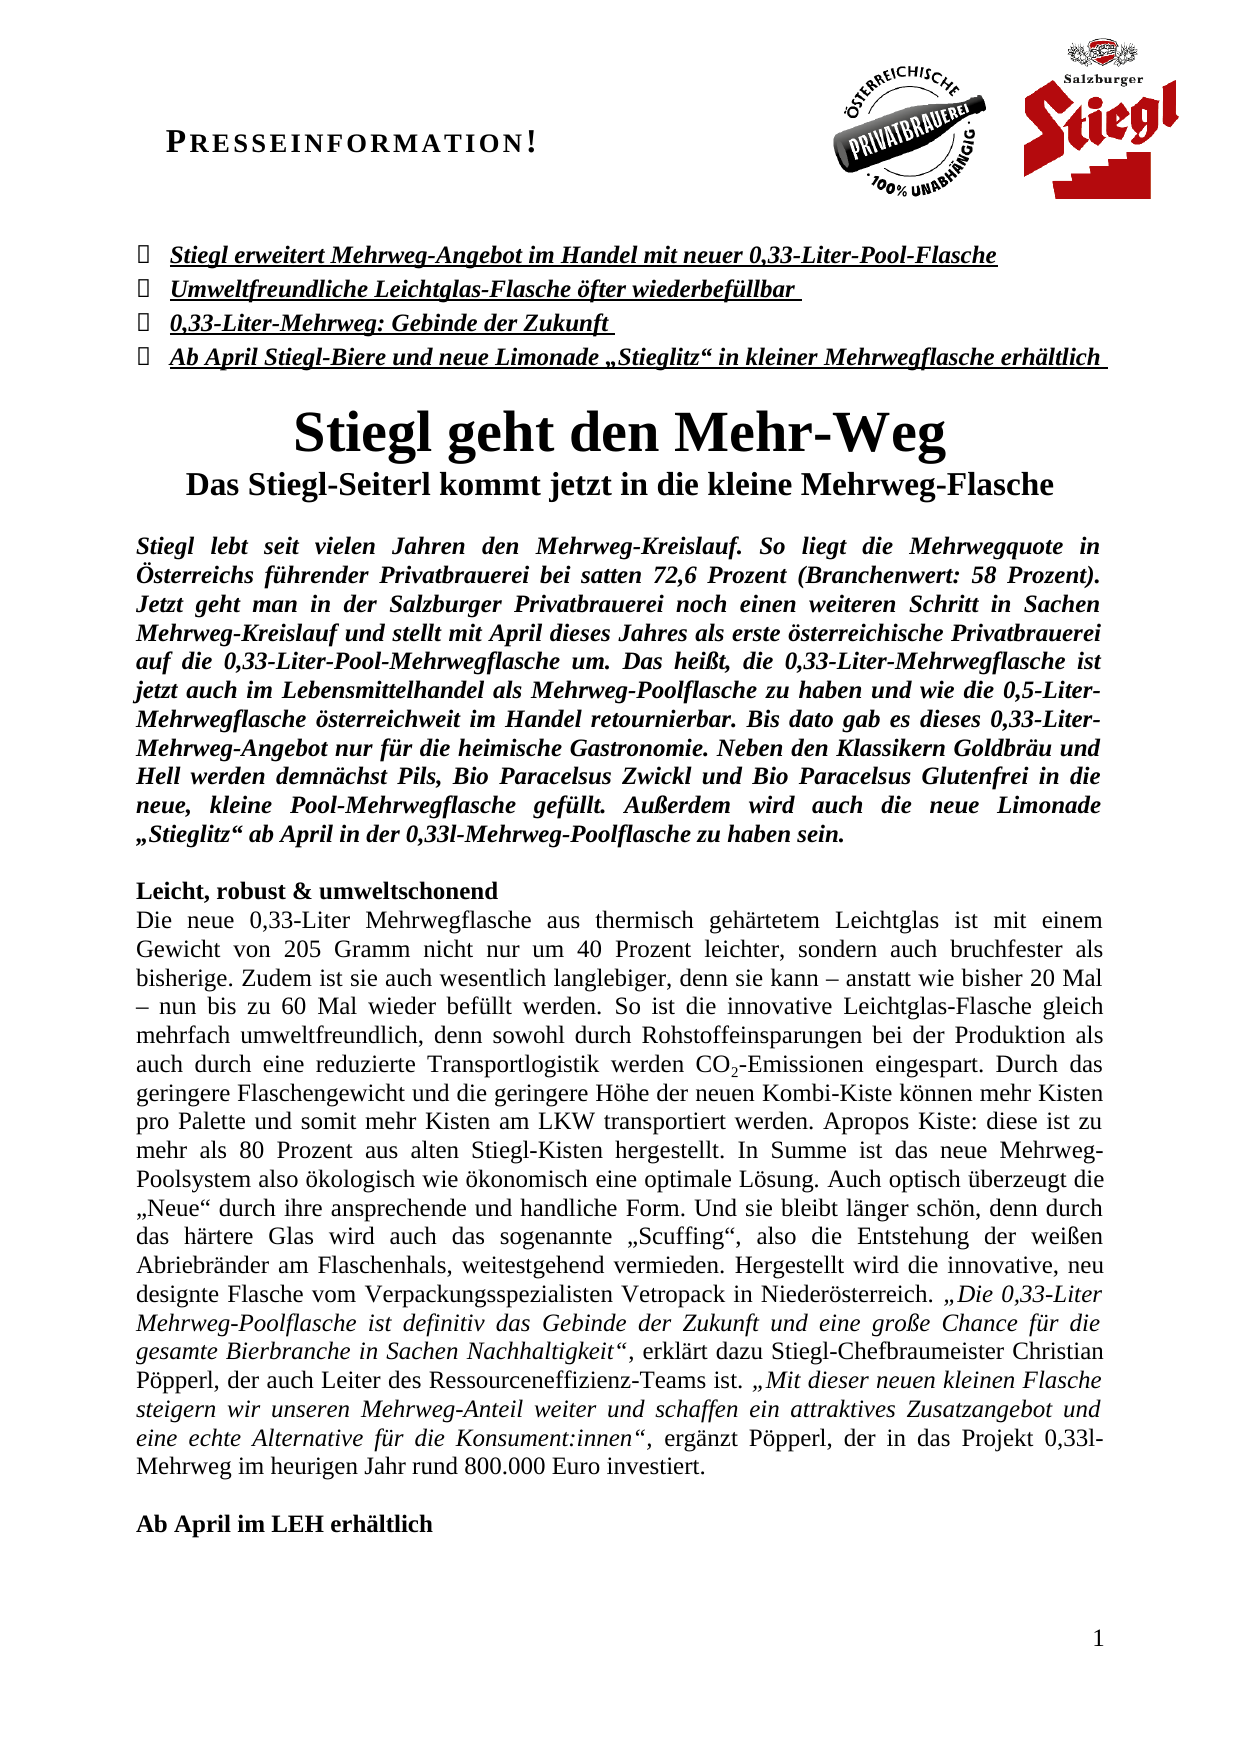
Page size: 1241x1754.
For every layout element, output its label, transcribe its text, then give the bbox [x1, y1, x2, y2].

text  Ab April Stiegl-Biere und neue Limonade „Stieglitz“ in kleiner Mehrwegflasche erhältlich [136, 339, 1134, 373]
text Das Stiegl-Seiterl kommt jetzt in die kleine Mehrweg-Flasche [136, 464, 1104, 503]
text Die neue 0,33-Liter Mehrwegflasche aus thermisch gehärtetem Leichtglas ist mit einem Gewicht von 205 Gramm nicht nur um 40 Prozent leichter, sondern auch bruchfester als bisherige. Zudem ist sie auch wesentlich langlebiger, denn sie kann – anstatt wie bisher 20 Mal – nun bis zu 60 Mal wieder befüllt werden. So ist die innovative Leichtglas-Flasche gleich mehrfach umweltfreundlich, denn sowohl durch Rohstoffeinsparungen bei der Produktion als auch durch eine reduzierte Transportlogistik werden CO₂-Emissionen eingespart. Durch das geringere Flaschengewicht und die geringere Höhe der neuen Kombi-Kiste können mehr Kisten pro Palette und somit mehr Kisten am LKW transportiert werden. Apropos Kiste: diese ist zu mehr als 80 Prozent aus alten Stiegl-Kisten hergestellt. In Summe ist das neue Mehrweg-Poolsystem also ökologisch wie ökonomisch eine optimale Lösung. Auch optisch überzeugt die „Neue“ durch ihre ansprechende und handliche Form. Und sie bleibt länger schön, denn durch das härtere Glas wird auch das sogenannte „Scuffing“, also die Entstehung der weißen Abriebränder am Flaschenhals, weitestgehend vermieden. Hergestellt wird die innovative, neu designte Flasche vom Verpackungsspezialisten Vetropack in Niederösterreich. „Die 0,33-Liter Mehrweg-Poolflasche ist definitiv das Gebinde der Zukunft und eine große Chance für die gesamte Bierbranche in Sachen Nachhaltigkeit“, erklärt dazu Stiegl-Chefbraumeister Christian Pöpperl, der auch Leiter des Ressourceneffizienz-Teams ist. „Mit dieser neuen kleinen Flasche steigern wir unseren Mehrweg-Anteil weiter und schaffen ein attraktives Zusatzangebot und eine echte Alternative für die Konsument:innen“, ergänzt Pöpperl, der in das Projekt 0,33l-Mehrweg im heurigen Jahr rund 800.000 Euro investiert. [136, 905, 1104, 1480]
text Leicht, robust & umweltschonend [136, 876, 1104, 905]
text Ab April im LEH erhältlich [136, 1509, 1104, 1538]
picture [825, 14, 1219, 238]
text Stiegl geht den Mehr-Weg [136, 397, 1104, 464]
text  0,33-Liter-Mehrweg: Gebinde der Zukunft [136, 305, 1134, 339]
text  Umweltfreundliche Leichtglas-Flasche öfter wiederbefüllbar [136, 271, 1134, 305]
text  Stiegl erweitert Mehrweg-Angebot im Handel mit neuer 0,33-Liter-Pool-Flasche [136, 237, 1134, 271]
text Stiegl lebt seit vielen Jahren den Mehrweg-Kreislauf. So liegt die Mehrwegquote in Österreichs führender Privatbrauerei bei satten 72,6 Prozent (Branchenwert: 58 Prozent). Jetzt geht man in der Salzburger Privatbrauerei noch einen weiteren Schritt in Sachen Mehrweg-Kreislauf und stellt mit April dieses Jahres als erste österreichische Privatbrauerei auf die 0,33-Liter-Pool-Mehrwegflasche um. Das heißt, die 0,33-Liter-Mehrwegflasche ist jetzt auch im Lebensmittelhandel als Mehrweg-Poolflasche zu haben und wie die 0,5-Liter-Mehrwegflasche österreichweit im Handel retournierbar. Bis dato gab es dieses 0,33-Liter-Mehrweg-Angebot nur für die heimische Gastronomie. Neben den Klassikern Goldbräu und Hell werden demnächst Pils, Bio Paracelsus Zwickl und Bio Paracelsus Glutenfrei in die neue, kleine Pool-Mehrwegflasche gefüllt. Außerdem wird auch die neue Limonade „Stieglitz“ ab April in der 0,33l-Mehrweg-Poolflasche zu haben sein. [136, 531, 1104, 848]
